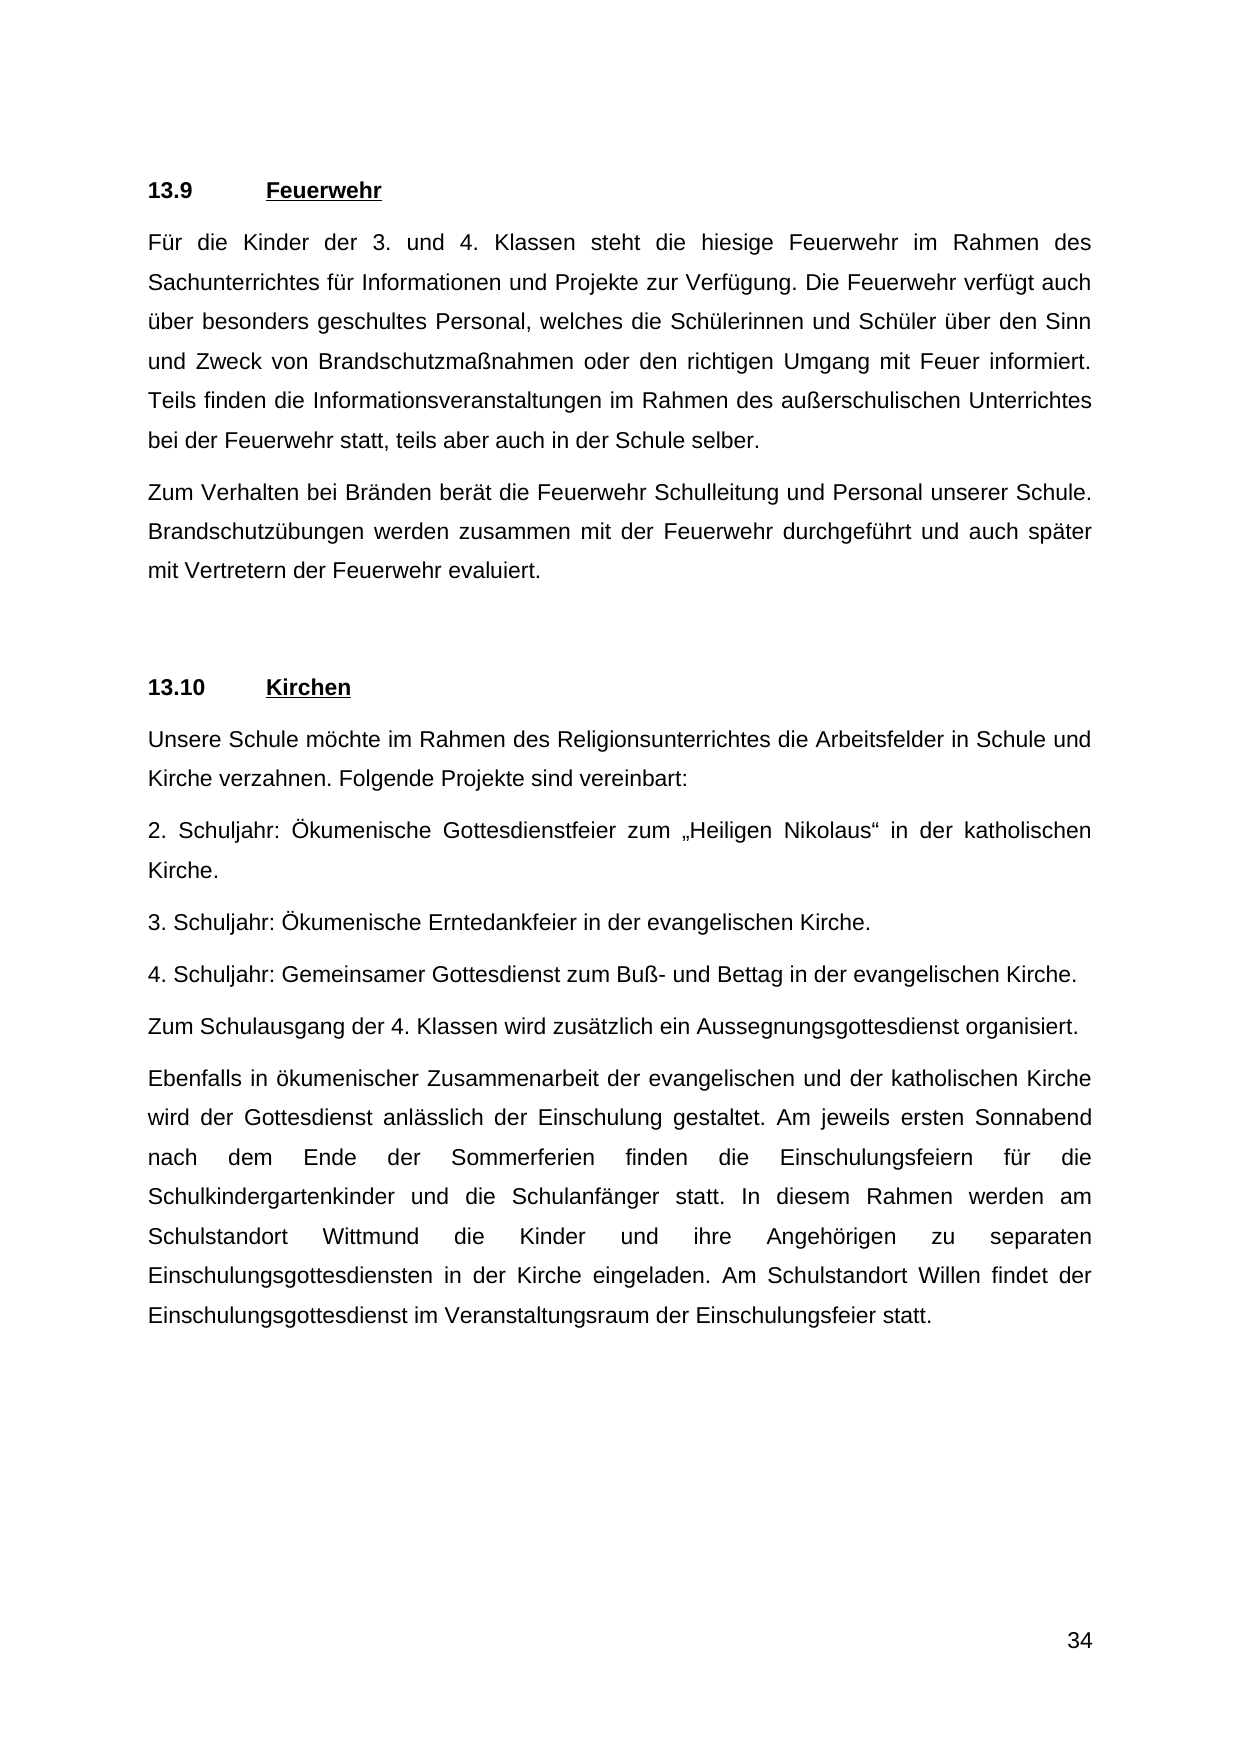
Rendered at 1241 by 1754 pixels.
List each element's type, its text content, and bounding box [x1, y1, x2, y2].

text Unsere Schule möchte im Rahmen des Religionsunterrichtes die Arbeitsfelder in Schule und Kirche verzahnen. Folgende Projekte sind vereinbart: [148, 726, 1092, 792]
text 2. Schuljahr: Ökumenische Gottesdienstfeier zum „Heiligen Nikolaus“ in der katholischen Kirche. [148, 817, 1092, 883]
text 3. Schuljahr: Ökumenische Erntedankfeier in der evangelischen Kirche. [148, 909, 1092, 935]
text 4. Schuljahr: Gemeinsamer Gottesdienst zum Buß- und Bettag in der evangelischen Kirche. [148, 961, 1092, 987]
text Zum Schulausgang der 4. Klassen wird zusätzlich ein Aussegnungsgottesdienst organisiert. [148, 1013, 1092, 1039]
subtitle Kirchen [148, 674, 1092, 700]
text Zum Verhalten bei Bränden berät die Feuerwehr Schulleitung und Personal unserer Schule. Brandschutzübungen werden zusammen mit der Feuerwehr durchgeführt und auch später mit Vertretern der Feuerwehr evaluiert. [148, 478, 1092, 584]
text Ebenfalls in ökumenischer Zusammenarbeit der evangelischen und der katholischen Kirche wird der Gottesdienst anlässlich der Einschulung gestaltet. Am jeweils ersten Sonnabend nach dem Ende der Sommerferien finden die Einschulungsfeiern für die Schulkindergartenkinder und die Schulanfänger statt. In diesem Rahmen werden am Schulstandort Wittmund die Kinder und ihre Angehörigen zu separaten Einschulungsgottesdiensten in der Kirche eingeladen. Am Schulstandort Willen findet der Einschulungsgottesdienst im Veranstaltungsraum der Einschulungsfeier statt. [148, 1065, 1092, 1328]
text Für die Kinder der 3. und 4. Klassen steht die hiesige Feuerwehr im Rahmen des Sachunterrichtes für Informationen und Projekte zur Verfügung. Die Feuerwehr verfügt auch über besonders geschultes Personal, welches die Schülerinnen und Schüler über den Sinn und Zweck von Brandschutzmaßnahmen oder den richtigen Umgang mit Feuer informiert. Teils finden die Informationsveranstaltungen im Rahmen des außerschulischen Unterrichtes bei der Feuerwehr statt, teils aber auch in der Schule selber. [148, 229, 1092, 453]
subtitle Feuerwehr [148, 177, 1092, 203]
